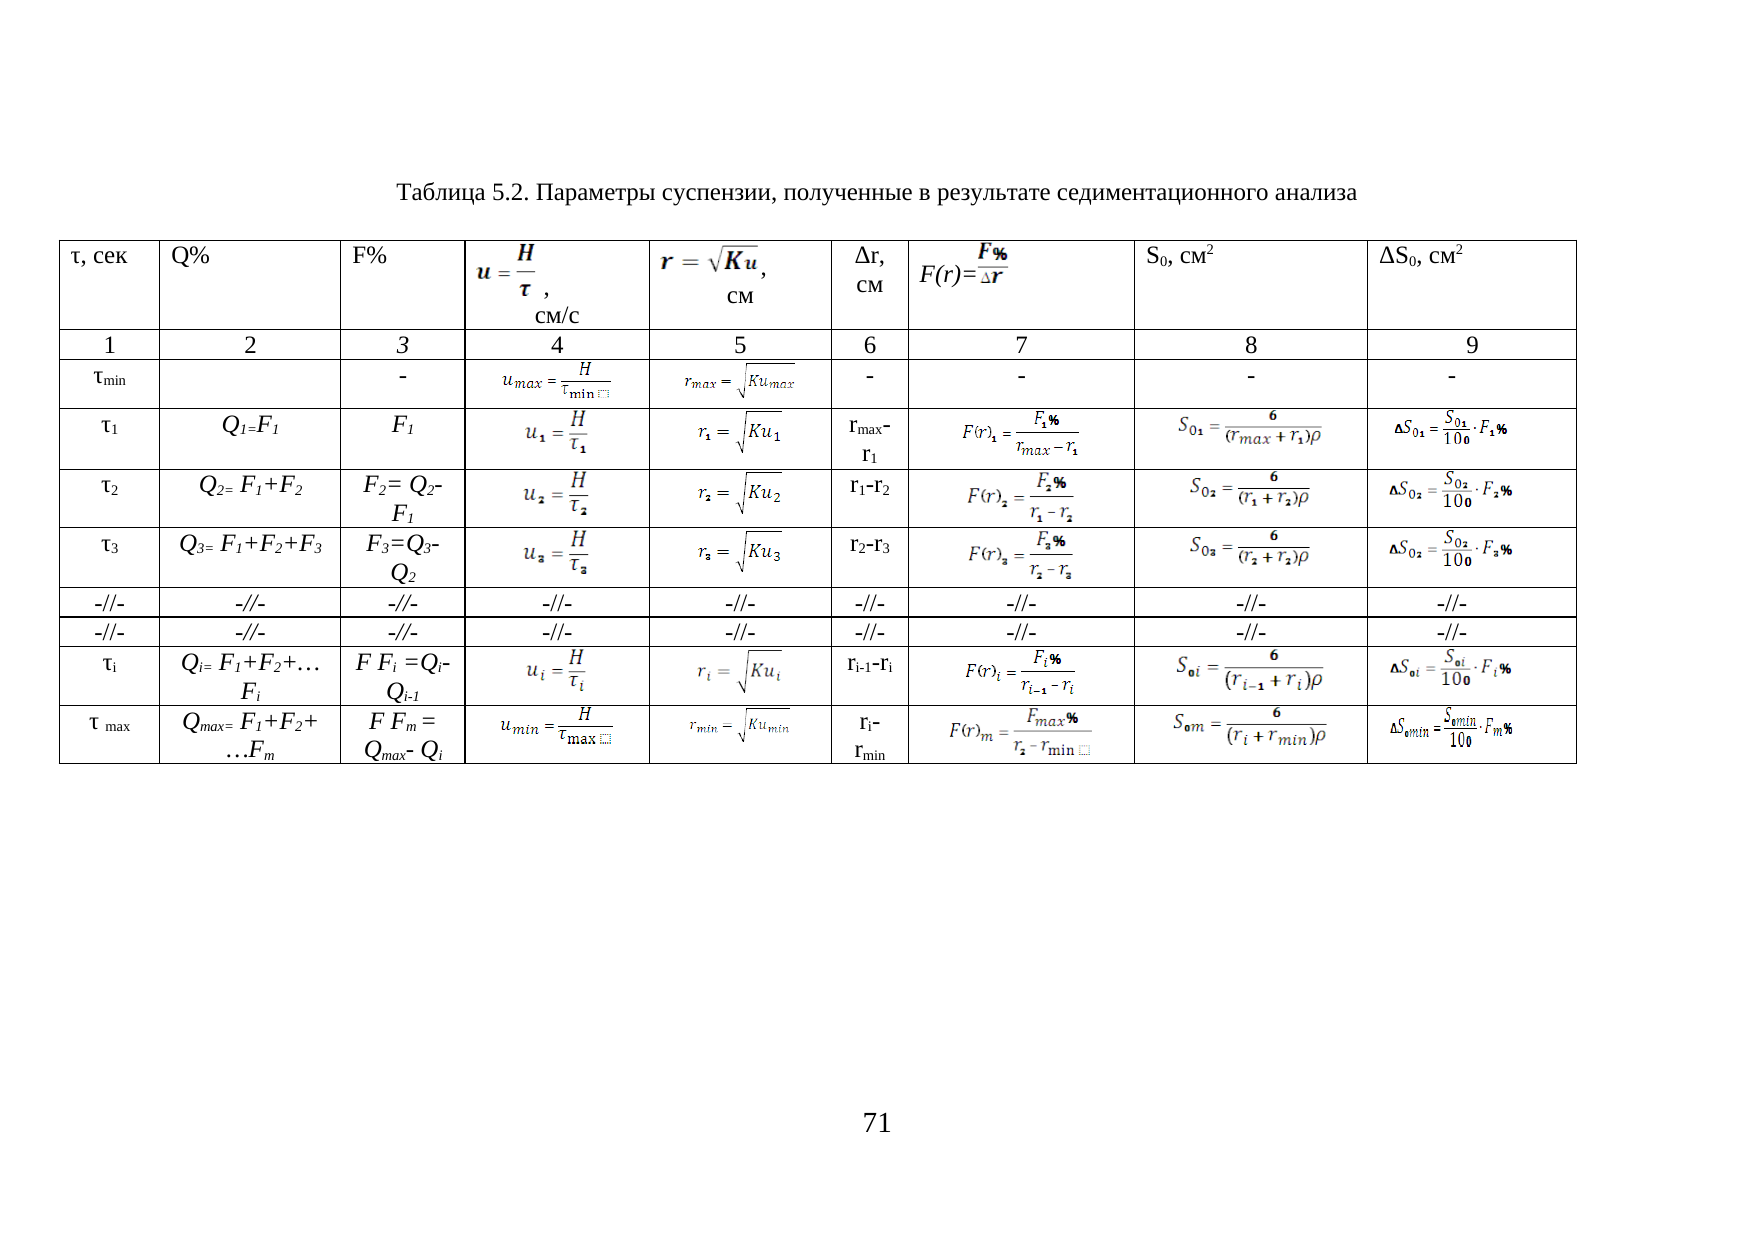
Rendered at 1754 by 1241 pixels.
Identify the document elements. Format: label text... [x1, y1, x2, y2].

table_cell F1 [341, 409, 464, 468]
table_cell rmax-r1 [832, 409, 908, 468]
table_cell r1-r2 [832, 470, 908, 527]
picture [697, 647, 784, 693]
table_cell [466, 360, 649, 408]
picture [949, 705, 1094, 755]
picture [1173, 705, 1329, 745]
table_cell -//- [60, 618, 159, 646]
table_cell F Fi =Qi- Qi-1 [341, 647, 464, 705]
picture [1394, 408, 1509, 444]
picture [698, 469, 783, 514]
table_cell 3 [341, 330, 464, 359]
picture [698, 528, 783, 572]
picture [1389, 528, 1515, 566]
table_cell 2 [160, 330, 340, 359]
table_cell ri-1-ri [832, 647, 908, 705]
table_header F% [341, 241, 464, 329]
picture [523, 528, 591, 574]
picture [500, 705, 614, 744]
table_cell τ1 [60, 409, 159, 468]
table_cell τmin [60, 360, 159, 408]
table_cell F Fm = Qmax- Qi [341, 706, 464, 763]
table_cell [466, 409, 649, 468]
table_cell 4 [466, 330, 649, 359]
picture [476, 240, 538, 296]
table_cell Q2= F1+F2 [160, 470, 340, 527]
table_cell [466, 647, 649, 705]
table_header Δr, cм [832, 241, 908, 329]
table_cell - [832, 360, 908, 408]
table_cell -//- [832, 588, 908, 616]
table_cell [1135, 528, 1367, 587]
table_cell [650, 528, 831, 587]
table_header , cм [650, 241, 831, 329]
picture [689, 705, 791, 742]
table_cell [650, 409, 831, 468]
table_cell τ max [60, 706, 159, 763]
table_cell F3=Q3- Q2 [341, 528, 464, 587]
table_cell [1135, 706, 1367, 763]
picture [526, 647, 588, 691]
picture [1176, 647, 1326, 690]
picture [977, 240, 1011, 283]
table_cell -//- [650, 588, 831, 616]
table_header ΔS0, cм2 [1368, 241, 1576, 329]
picture [967, 469, 1076, 522]
text Таблица 5.2. Параметры суспензии, полученные в результате седиментационного анализа [118, 177, 1636, 206]
table_cell [1135, 409, 1367, 468]
table_cell [909, 409, 1134, 468]
table_cell -//- [1135, 618, 1367, 646]
table_cell r2-r3 [832, 528, 908, 587]
table_cell Q3= F1+F2+F3 [160, 528, 340, 587]
table_cell [909, 528, 1134, 587]
table_cell 9 [1368, 330, 1576, 359]
picture [1190, 469, 1312, 507]
table_cell -//- [60, 588, 159, 616]
table_cell 8 [1135, 330, 1367, 359]
table_cell -//- [650, 618, 831, 646]
picture [698, 408, 783, 453]
table_cell -//- [341, 588, 464, 616]
table_cell Q1=F1 [160, 409, 340, 468]
picture [1178, 408, 1324, 445]
picture [523, 469, 591, 515]
table_cell -//- [466, 588, 649, 616]
table_cell - [909, 360, 1134, 408]
table_cell [160, 360, 340, 408]
table_cell -//- [909, 588, 1134, 616]
table_cell -//- [1135, 588, 1367, 616]
table_cell -//- [341, 618, 464, 646]
picture [965, 647, 1077, 694]
table_cell [466, 706, 649, 763]
picture [684, 360, 796, 398]
picture [1390, 705, 1514, 747]
table_header , cм/с [466, 241, 649, 329]
table_cell τ2 [60, 470, 159, 527]
table_cell τi [60, 647, 159, 705]
table_cell -//- [160, 618, 340, 646]
table_cell -//- [832, 618, 908, 646]
table_cell [909, 706, 1134, 763]
picture [525, 408, 589, 453]
table_cell [466, 470, 649, 527]
table_cell F2= Q2- F1 [341, 470, 464, 527]
table_cell - [1368, 360, 1576, 408]
table_cell - [341, 360, 464, 408]
table_cell [650, 470, 831, 527]
table_cell [909, 470, 1134, 527]
table_cell [1135, 470, 1367, 527]
table_cell [1368, 706, 1576, 763]
table_cell 5 [650, 330, 831, 359]
table_cell τ3 [60, 528, 159, 587]
picture [502, 360, 612, 398]
table_cell [650, 647, 831, 705]
table_header τ, сек [60, 241, 159, 329]
table_cell [1368, 647, 1576, 705]
table_cell Qmax= F1+F2+…Fm [160, 706, 340, 763]
picture [962, 408, 1080, 455]
table_cell -//- [1368, 588, 1576, 616]
table_header F(r)= [909, 241, 1134, 329]
table_cell 7 [909, 330, 1134, 359]
table_cell [650, 706, 831, 763]
table_cell 1 [60, 330, 159, 359]
table_cell - [1135, 360, 1367, 408]
table_cell [1368, 470, 1576, 527]
table_cell ri- rmin [832, 706, 908, 763]
picture [1390, 647, 1514, 685]
table_cell -//- [160, 588, 340, 616]
table_cell -//- [909, 618, 1134, 646]
picture [968, 528, 1075, 579]
picture [1389, 469, 1515, 507]
table_cell Qi= F1+F2+…Fi [160, 647, 340, 705]
table_cell -//- [1368, 618, 1576, 646]
table_cell [466, 528, 649, 587]
table_cell [909, 647, 1134, 705]
table_cell [1368, 528, 1576, 587]
table_cell 6 [832, 330, 908, 359]
picture [660, 240, 761, 275]
picture [1190, 528, 1312, 566]
table_header S0, cм2 [1135, 241, 1367, 329]
table_cell [1135, 647, 1367, 705]
table_cell [650, 360, 831, 408]
table_cell [1368, 409, 1576, 468]
table_cell -//- [466, 618, 649, 646]
table_header Q% [160, 241, 340, 329]
